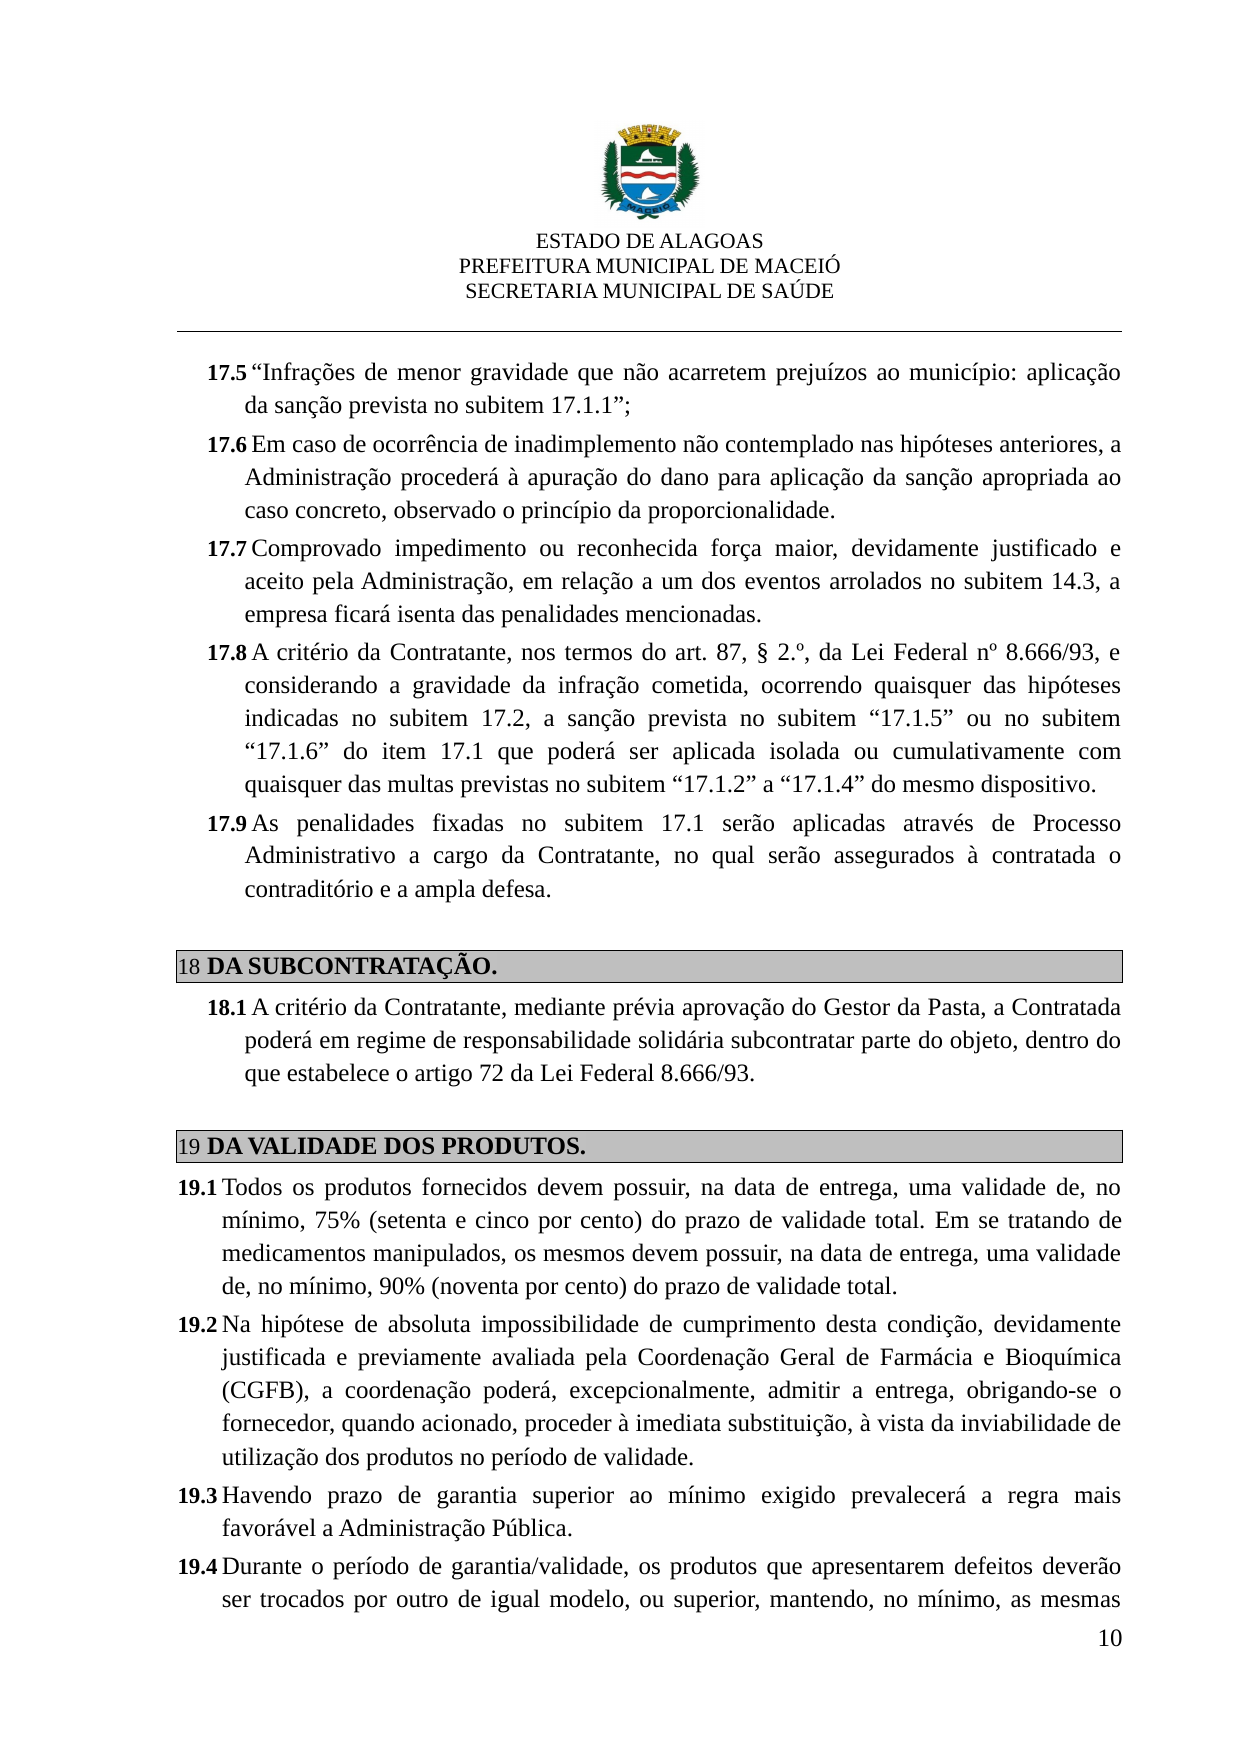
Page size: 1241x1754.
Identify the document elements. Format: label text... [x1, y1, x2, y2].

list Em caso de ocorrência de inadimplemento não contemplado nas hipóteses anteriores, a Administração procederá à apuração do dano para aplicação da sanção apropriada ao caso concreto, observado o princípio da proporcionalidade. [207, 429, 1122, 523]
list Comprovado impedimento ou reconhecida força maior, devidamente justificado e aceito pela Administração, em relação a um dos eventos arrolados no subitem 14.3, a empresa ficará isenta das penalidades mencionadas. [207, 533, 1122, 628]
list As penalidades fixadas no subitem 17.1 serão aplicadas através de Processo Administrativo a cargo da Contratante, no qual serão assegurados à contratada o contraditório e a ampla defesa. [207, 808, 1122, 902]
list DA VALIDADE DOS PRODUTOS. [177, 1131, 1122, 1162]
list “Infrações de menor gravidade que não acarretem prejuízos ao município: aplicação da sanção prevista no subitem 17.1.1”; [207, 357, 1122, 419]
list Na hipótese de absoluta impossibilidade de cumprimento desta condição, devidamente justificada e previamente avaliada pela Coordenação Geral de Farmácia e Bioquímica (CGFB), a coordenação poderá, excepcionalmente, admitir a entrega, obrigando-se o fornecedor, quando acionado, proceder à imediata substituição, à vista da inviabilidade de utilização dos produtos no período de validade. [177, 1309, 1122, 1470]
picture [594, 120, 705, 228]
list Havendo prazo de garantia superior ao mínimo exigido prevalecerá a regra mais favorável a Administração Pública. [177, 1480, 1122, 1542]
list A critério da Contratante, nos termos do art. 87, § 2.º, da Lei Federal nº 8.666/93, e considerando a gravidade da infração cometida, ocorrendo quaisquer das hipóteses indicadas no subitem 17.2, a sanção prevista no subitem “17.1.5” ou no subitem “17.1.6” do item 17.1 que poderá ser aplicada isolada ou cumulativamente com quaisquer das multas previstas no subitem “17.1.2” a “17.1.4” do mesmo dispositivo. [207, 637, 1122, 798]
list DA SUBCONTRATAÇÃO. [177, 951, 1122, 982]
list A critério da Contratante, mediante prévia aprovação do Gestor da Pasta, a Contratada poderá em regime de responsabilidade solidária subcontratar parte do objeto, dentro do que estabelece o artigo 72 da Lei Federal 8.666/93. [207, 992, 1122, 1087]
list Todos os produtos fornecidos devem possuir, na data de entrega, uma validade de, no mínimo, 75% (setenta e cinco por cento) do prazo de validade total. Em se tratando de medicamentos manipulados, os mesmos devem possuir, na data de entrega, uma validade de, no mínimo, 90% (noventa por cento) do prazo de validade total. [177, 1172, 1122, 1300]
